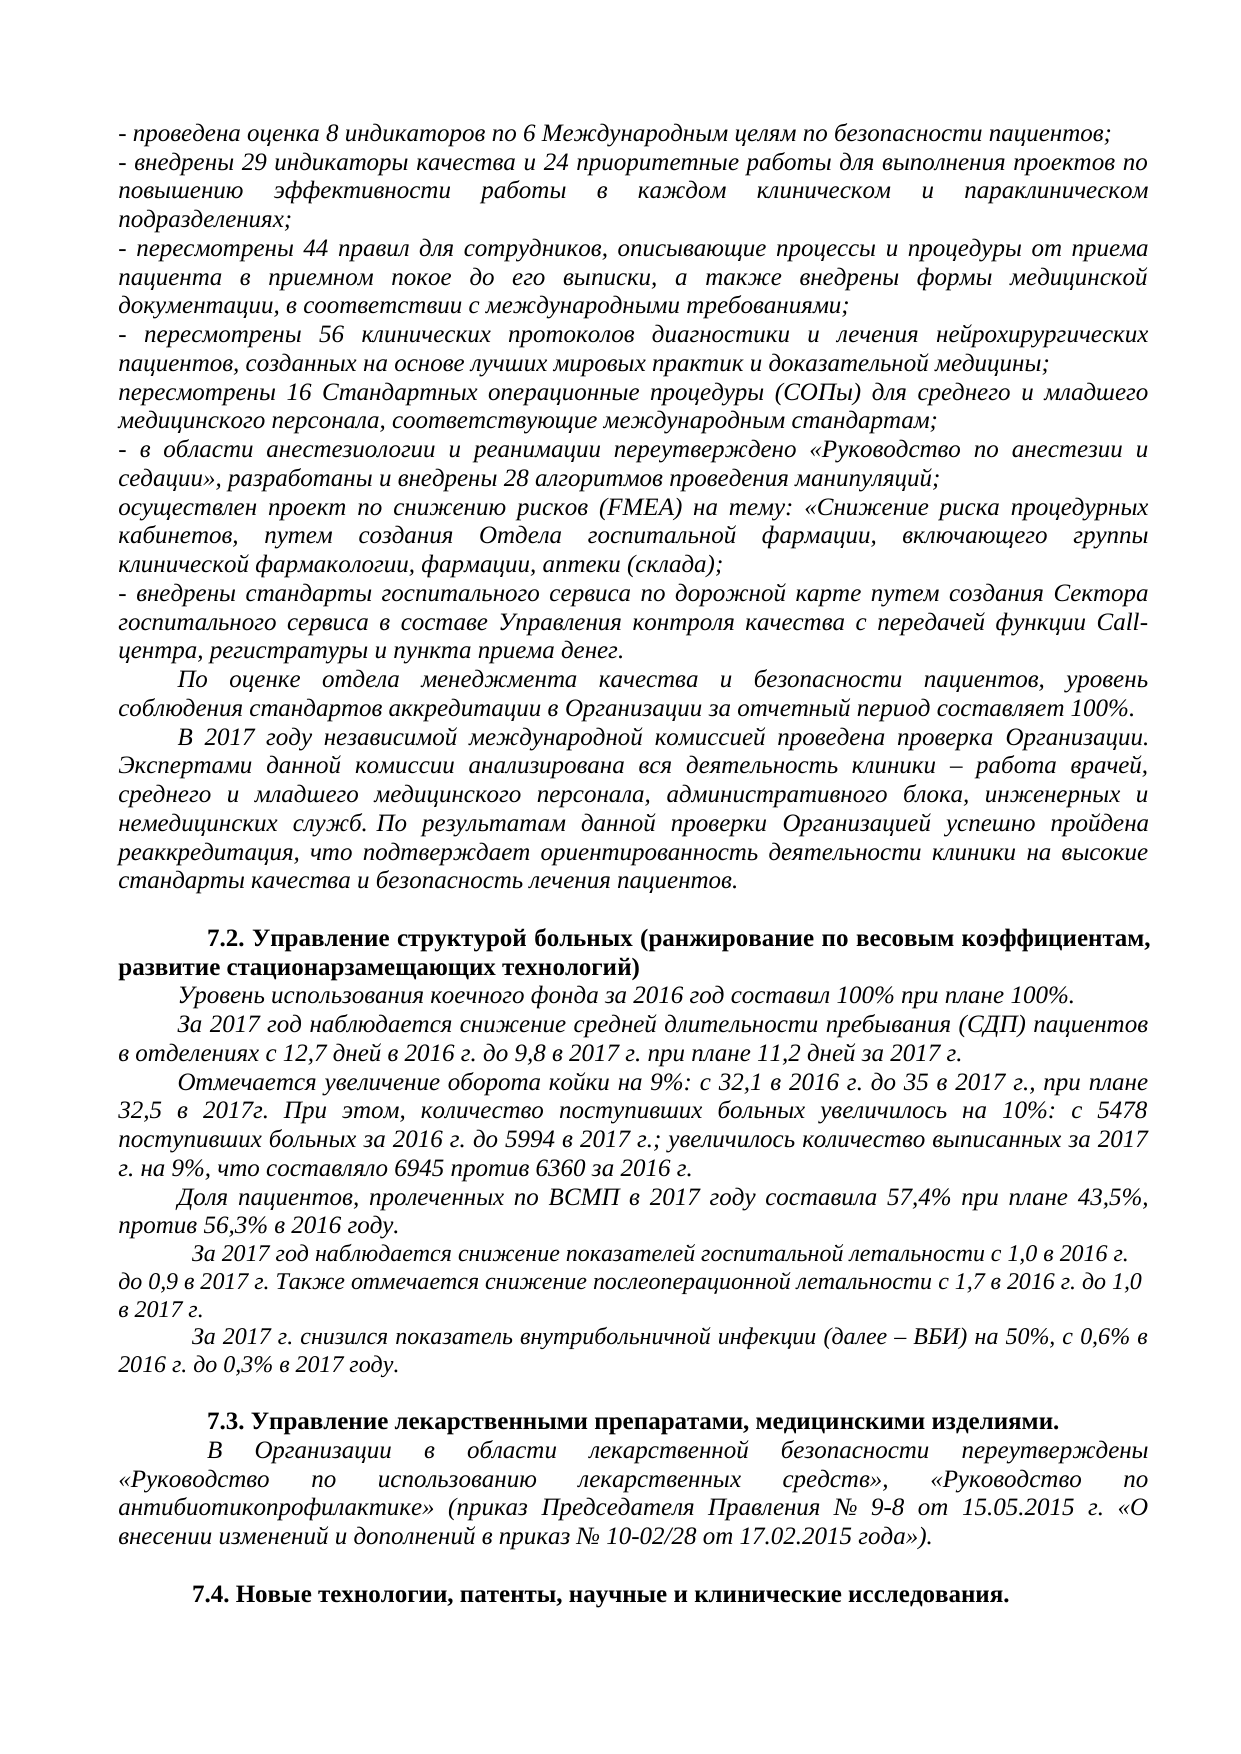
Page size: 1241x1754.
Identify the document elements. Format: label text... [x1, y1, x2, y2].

text За 2017 г. снизился показатель внутрибольничной инфекции (далее – ВБИ) на 50%, с 0,6% в 2016 г. до 0,3% в 2017 году. [118, 1322, 1152, 1377]
list В Организации в области лекарственной безопасности переутверждены «Руководство по использованию лекарственных средств», «Руководство по антибиотикопрофилактике» (приказ Председателя Правления № 9-8 от 15.05.2015 г. «О внесении изменений и дополнений в приказ № 10-02/28 от 17.02.2015 года»). [118, 1435, 1152, 1550]
list 7.3. Управление лекарственными препаратами, медицинскими изделиями. [118, 1406, 1152, 1435]
list 7.2. Управление структурой больных (ранжирование по весовым коэффициентам, развитие стационарзамещающих технологий) [118, 923, 1152, 981]
text - в области анестезиологии и реанимации переутверждено «Руководство по анестезии и седации», разработаны и внедрены 28 алгоритмов проведения манипуляций; [118, 434, 1152, 492]
text Доля пациентов, пролеченных по ВСМП в 2017 году составила 57,4% при плане 43,5%, против 56,3% в 2016 году. [118, 1182, 1152, 1239]
text - пересмотрены 56 клинических протоколов диагностики и лечения нейрохирургических пациентов, созданных на основе лучших мировых практик и доказательной медицины; [118, 319, 1152, 377]
text - проведена оценка 8 индикаторов по 6 Международным целям по безопасности пациентов; [118, 118, 1152, 147]
text 7.4. Новые технологии, патенты, научные и клинические исследования. [118, 1579, 1152, 1607]
text Уровень использования коечного фонда за 2016 год составил 100% при плане 100%. [118, 981, 1152, 1009]
text По оценке отдела менеджмента качества и безопасности пациентов, уровень соблюдения стандартов аккредитации в Организации за отчетный период составляет 100%. [118, 664, 1152, 722]
text В 2017 году независимой международной комиссией проведена проверка Организации. Экспертами данной комиссии анализирована вся деятельность клиники – работа врачей, среднего и младшего медицинского персонала, административного блока, инженерных и немедицинских служб. По результатам данной проверки Организацией успешно пройдена реаккредитация, что подтверждает ориентированность деятельности клиники на высокие стандарты качества и безопасность лечения пациентов. [118, 722, 1152, 894]
text Отмечается увеличение оборота койки на 9%: с 32,1 в 2016 г. до 35 в 2017 г., при плане 32,5 в 2017г. При этом, количество поступивших больных увеличилось на 10%: с 5478 поступивших больных за 2016 г. до 5994 в 2017 г.; увеличилось количество выписанных за 2017 г. на 9%, что составляло 6945 против 6360 за 2016 г. [118, 1067, 1152, 1182]
text За 2017 год наблюдается снижение средней длительности пребывания (СДП) пациентов в отделениях с 12,7 дней в 2016 г. до 9,8 в 2017 г. при плане 11,2 дней за 2017 г. [118, 1009, 1152, 1067]
text - пересмотрены 44 правил для сотрудников, описывающие процессы и процедуры от приема пациента в приемном покое до его выписки, а также внедрены формы медицинской документации, в соответствии с международными требованиями; [118, 233, 1152, 319]
text осуществлен проект по снижению рисков (FMEA) на тему: «Снижение риска процедурных кабинетов, путем создания Отдела госпитальной фармации, включающего группы клинической фармакологии, фармации, аптеки (склада); [118, 492, 1152, 578]
text пересмотрены 16 Стандартных операционные процедуры (СОПы) для среднего и младшего медицинского персонала, соответствующие международным стандартам; [118, 377, 1152, 434]
text За 2017 год наблюдается снижение показателей госпитальной летальности с 1,0 в 2016 г. до 0,9 в 2017 г. Также отмечается снижение послеоперационной летальности с 1,7 в 2016 г. до 1,0 в 2017 г. [118, 1239, 1152, 1322]
text - внедрены стандарты госпитального сервиса по дорожной карте путем создания Сектора госпитального сервиса в составе Управления контроля качества с передачей функции Call- центра, регистратуры и пункта приема денег. [118, 578, 1152, 664]
text - внедрены 29 индикаторы качества и 24 приоритетные работы для выполнения проектов по повышению эффективности работы в каждом клиническом и параклиническом подразделениях; [118, 147, 1152, 233]
